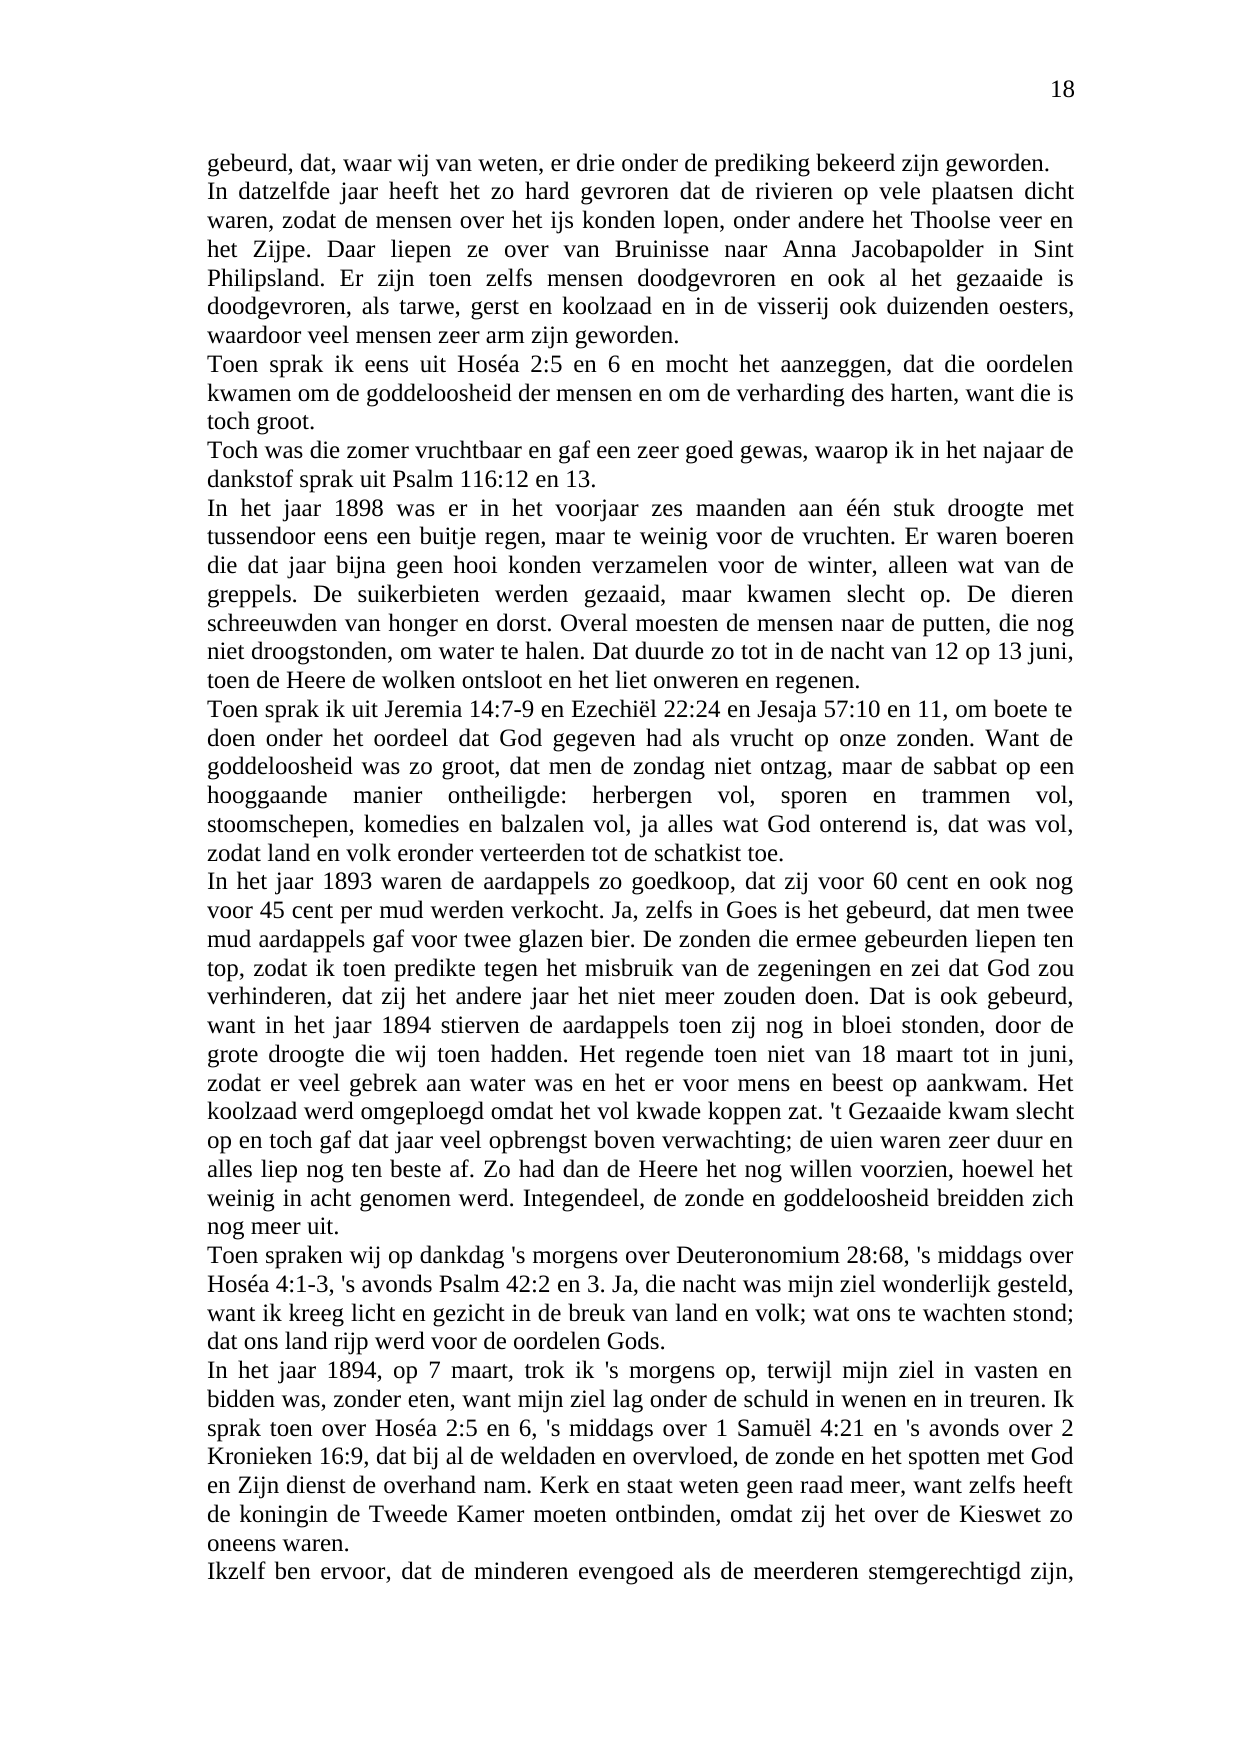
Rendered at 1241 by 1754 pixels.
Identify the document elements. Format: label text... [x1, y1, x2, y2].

text Toch was die zomer vruchtbaar en gaf een zeer goed gewas, waarop ik in het najaar de dankstof sprak uit Psalm 116:12 en 13. [207, 435, 1075, 493]
text Toen sprak ik eens uit Hoséa 2:5 en 6 en mocht het aanzeggen, dat die oordelen kwamen om de goddeloosheid der mensen en om de verharding des harten, want die is toch groot. [207, 349, 1075, 435]
text In datzelfde jaar heeft het zo hard gevroren dat de rivieren op vele plaatsen dicht waren, zodat de mensen over het ijs konden lopen, onder andere het Thoolse veer en het Zijpe. Daar liepen ze over van Bruinisse naar Anna Jacobapolder in Sint Philipsland. Er zijn toen zelfs mensen doodgevroren en ook al het gezaaide is doodgevroren, als tarwe, gerst en koolzaad en in de visserij ook duizenden oesters, waardoor veel mensen zeer arm zijn geworden. [207, 176, 1075, 349]
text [207, 148, 1075, 176]
text In het jaar 1893 waren de aardappels zo goedkoop, dat zij voor 60 cent en ook nog voor 45 cent per mud werden verkocht. Ja, zelfs in Goes is het gebeurd, dat men twee mud aardappels gaf voor twee glazen bier. De zonden die ermee gebeurden liepen ten top, zodat ik toen predikte tegen het misbruik van de zegeningen en zei dat God zou verhinderen, dat zij het andere jaar het niet meer zouden doen. Dat is ook gebeurd, want in het jaar 1894 stierven de aardappels toen zij nog in bloei stonden, door de grote droogte die wij toen hadden. Het regende toen niet van 18 maart tot in juni, zodat er veel gebrek aan water was en het er voor mens en beest op aankwam. Het koolzaad werd omgeploegd omdat het vol kwade koppen zat. 't Gezaaide kwam slecht op en toch gaf dat jaar veel opbrengst boven verwachting; de uien waren zeer duur en alles liep nog ten beste af. Zo had dan de Heere het nog willen voorzien, hoewel het weinig in acht genomen werd. Integendeel, de zonde en goddeloosheid breidden zich nog meer uit. [207, 866, 1075, 1240]
text In het jaar 1894, op 7 maart, trok ik 's morgens op, terwijl mijn ziel in vasten en bidden was, zonder eten, want mijn ziel lag onder de schuld in wenen en in treuren. Ik sprak toen over Hoséa 2:5 en 6, 's middags over 1 Samuël 4:21 en 's avonds over 2 Kronieken 16:9, dat bij al de weldaden en overvloed, de zonde en het spotten met God en Zijn dienst de overhand nam. Kerk en staat weten geen raad meer, want zelfs heeft de koningin de Tweede Kamer moeten ontbinden, omdat zij het over de Kieswet zo oneens waren. [207, 1355, 1075, 1556]
text In het jaar 1898 was er in het voorjaar zes maanden aan één stuk droogte met tussendoor eens een buitje regen, maar te weinig voor de vruchten. Er waren boeren die dat jaar bijna geen hooi konden verzamelen voor de winter, alleen wat van de greppels. De suikerbieten werden gezaaid, maar kwamen slecht op. De dieren schreeuwden van honger en dorst. Overal moesten de mensen naar de putten, die nog niet droogstonden, om water te halen. Dat duurde zo tot in de nacht van 12 op 13 juni, toen de Heere de wolken ontsloot en het liet onweren en regenen. [207, 493, 1075, 694]
text Toen spraken wij op dankdag 's morgens over Deuteronomium 28:68, 's middags over Hoséa 4:1-3, 's avonds Psalm 42:2 en 3. Ja, die nacht was mijn ziel wonderlijk gesteld, want ik kreeg licht en gezicht in de breuk van land en volk; wat ons te wachten stond; dat ons land rijp werd voor de oordelen Gods. [207, 1240, 1075, 1355]
text Toen sprak ik uit Jeremia 14:7-9 en Ezechiël 22:24 en Jesaja 57:10 en 11, om boete te doen onder het oordeel dat God gegeven had als vrucht op onze zonden. Want de goddeloosheid was zo groot, dat men de zondag niet ontzag, maar de sabbat op een hooggaande manier ontheiligde: herbergen vol, sporen en trammen vol, stoomschepen, komedies en balzalen vol, ja alles wat God onterend is, dat was vol, zodat land en volk eronder verteerden tot de schatkist toe. [207, 694, 1075, 866]
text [207, 1556, 1075, 1585]
